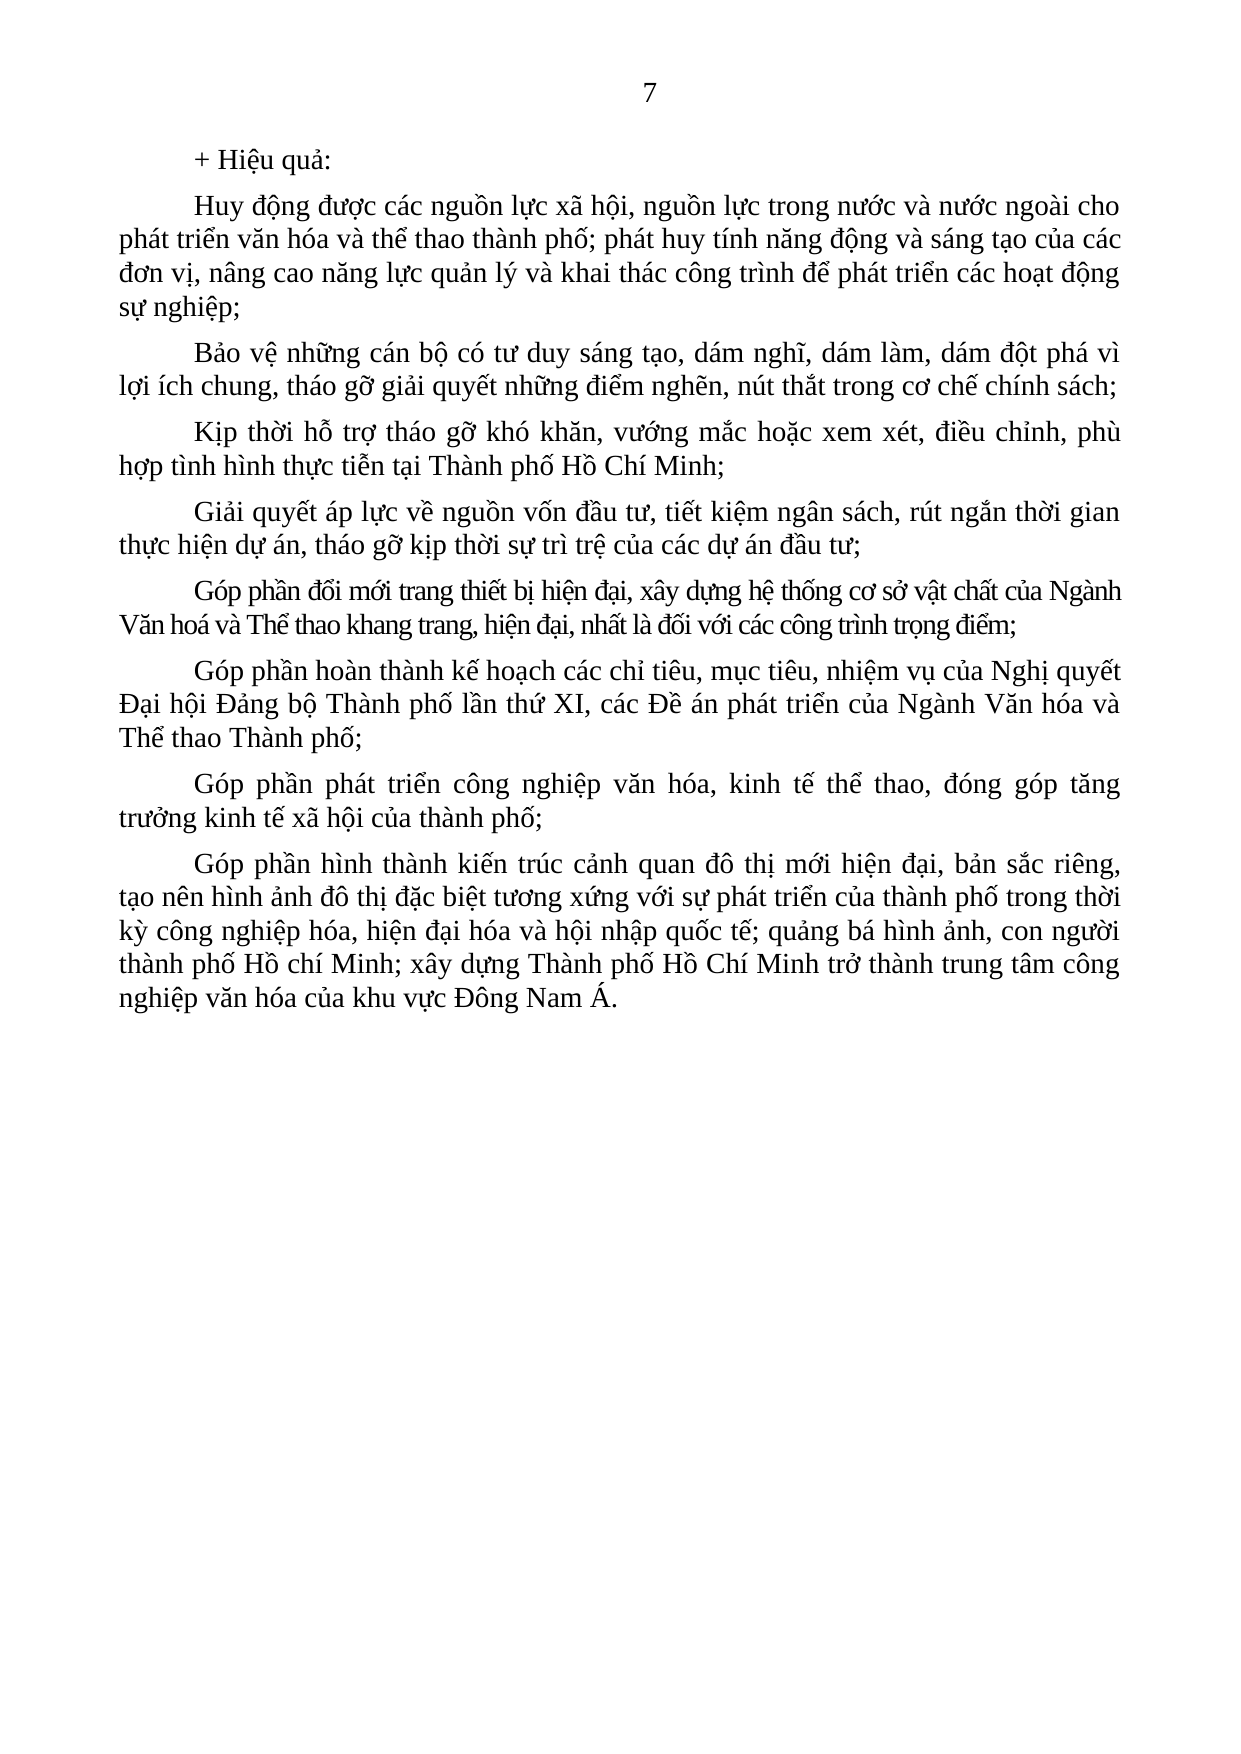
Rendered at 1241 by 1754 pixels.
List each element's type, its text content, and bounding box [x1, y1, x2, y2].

text Kịp thời hỗ trợ tháo gỡ khó khăn, vướng mắc hoặc xem xét, điều chỉnh, phù hợp tình hình thực tiễn tại Thành phố Hồ Chí Minh; [119, 414, 1122, 481]
text + Hiệu quả: [119, 142, 1122, 176]
text Góp phần hình thành kiến trúc cảnh quan đô thị mới hiện đại, bản sắc riêng, tạo nên hình ảnh đô thị đặc biệt tương xứng với sự phát triển của thành phố trong thời kỳ công nghiệp hóa, hiện đại hóa và hội nhập quốc tế; quảng bá hình ảnh, con người thành phố Hồ chí Minh; xây dựng Thành phố Hồ Chí Minh trở thành trung tâm công nghiệp văn hóa của khu vực Đông Nam Á. [119, 846, 1122, 1013]
text Huy động được các nguồn lực xã hội, nguồn lực trong nước và nước ngoài cho phát triển văn hóa và thể thao thành phố; phát huy tính năng động và sáng tạo của các đơn vị, nâng cao năng lực quản lý và khai thác công trình để phát triển các hoạt động sự nghiệp; [119, 188, 1122, 322]
text Góp phần đổi mới trang thiết bị hiện đại, xây dựng hệ thống cơ sở vật chất của Ngành Văn hoá và Thể thao khang trang, hiện đại, nhất là đối với các công trình trọng điểm; [119, 573, 1122, 641]
text Bảo vệ những cán bộ có tư duy sáng tạo, dám nghĩ, dám làm, dám đột phá vì lợi ích chung, tháo gỡ giải quyết những điểm nghẽn, nút thắt trong cơ chế chính sách; [119, 335, 1122, 402]
text Góp phần hoàn thành kế hoạch các chỉ tiêu, mục tiêu, nhiệm vụ của Nghị quyết Đại hội Đảng bộ Thành phố lần thứ XI, các Đề án phát triển của Ngành Văn hóa và Thể thao Thành phố; [119, 653, 1122, 754]
text Góp phần phát triển công nghiệp văn hóa, kinh tế thể thao, đóng góp tăng trưởng kinh tế xã hội của thành phố; [119, 766, 1122, 833]
text Giải quyết áp lực về nguồn vốn đầu tư, tiết kiệm ngân sách, rút ngắn thời gian thực hiện dự án, tháo gỡ kịp thời sự trì trệ của các dự án đầu tư; [119, 494, 1122, 561]
